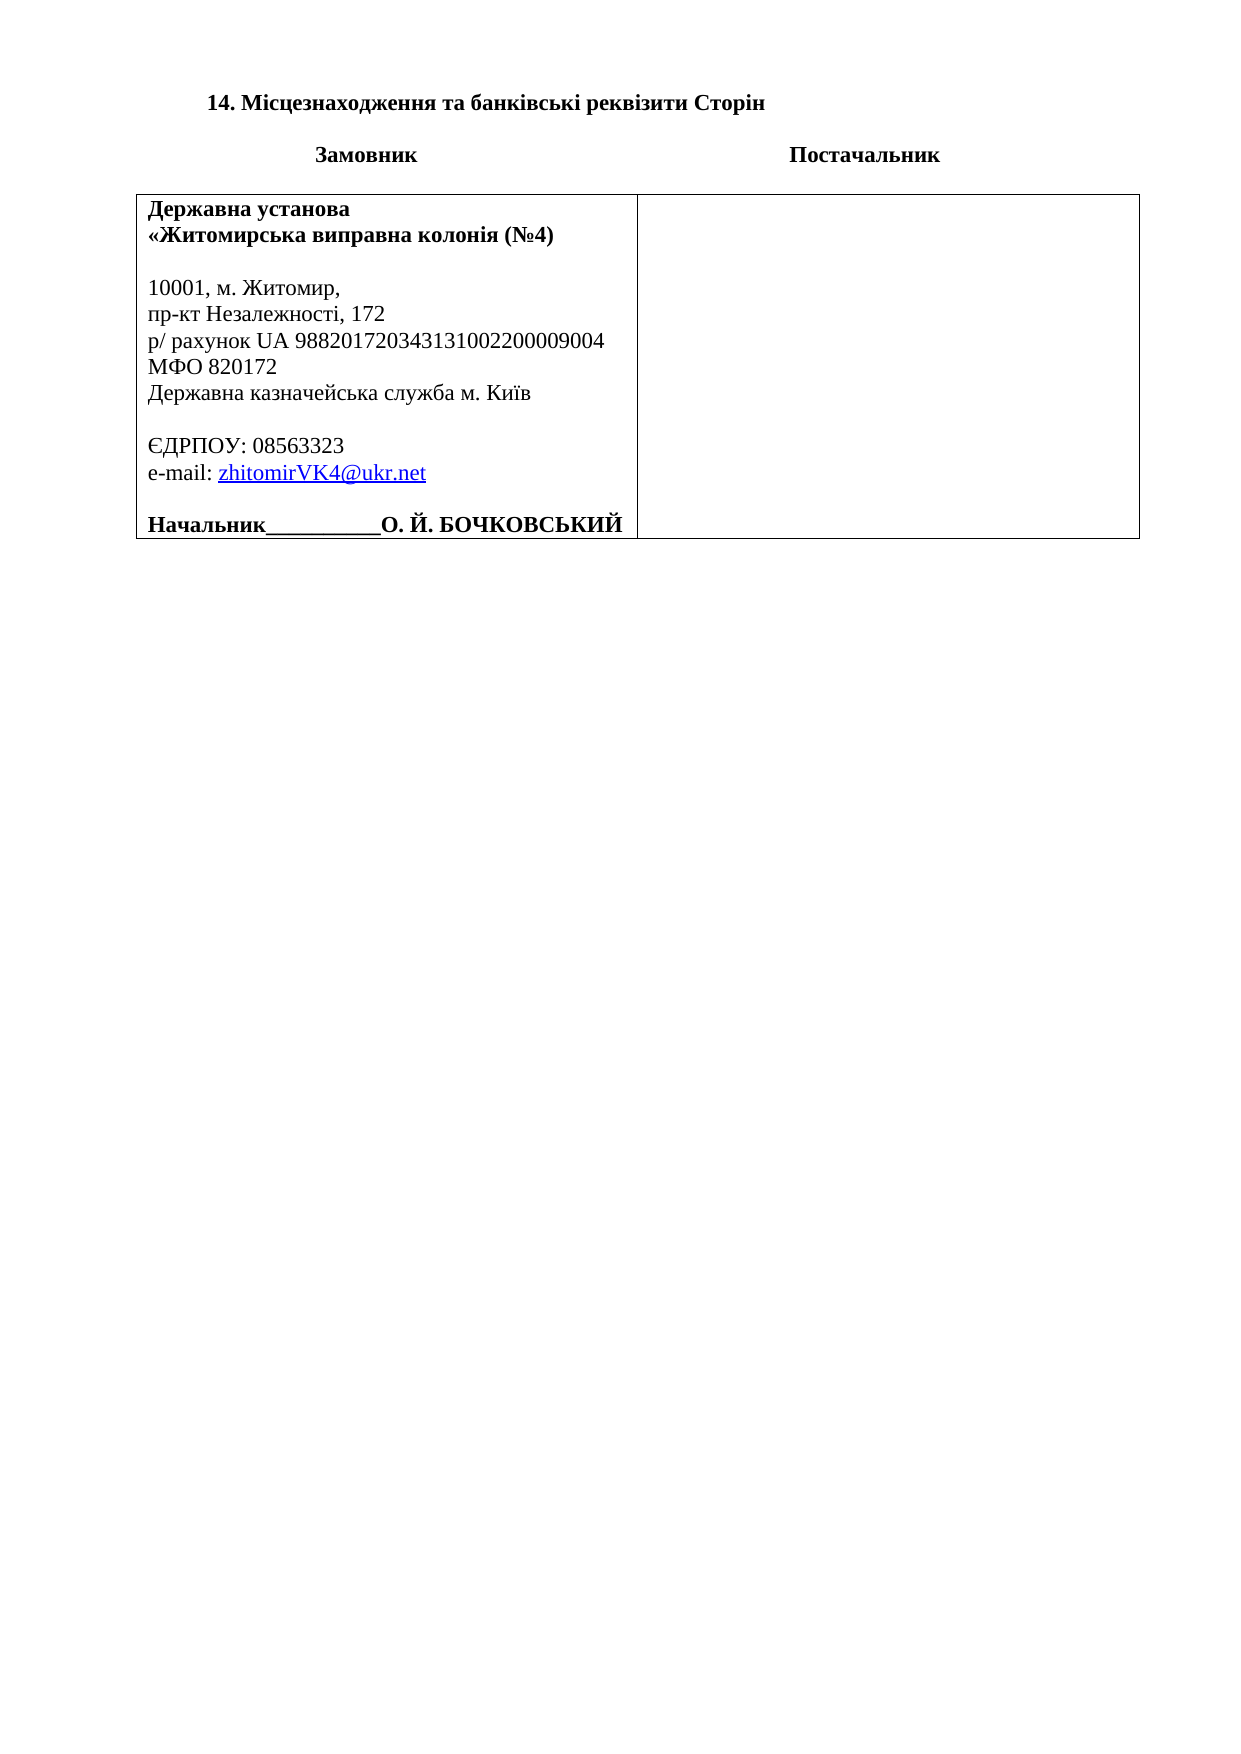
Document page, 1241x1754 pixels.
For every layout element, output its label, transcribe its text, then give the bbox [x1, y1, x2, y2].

table_header Державна установа «Житомирська виправна колонія (№4) 10001, м. Житомир, пр-кт Незалежності, 172 р/ рахунок UA 988201720343131002200009004 МФО 820172 Державна казначейська служба м. Київ ЄДРПОУ: 08563323 e-mail: zhitomirVK4@ukr.net Начальник__________О. Й. БОЧКОВСЬКИЙ [137, 195, 637, 538]
text 14. Місцезнаходження та банківські реквізити Сторін [148, 88, 1152, 115]
text Замовник Постачальник [148, 141, 1152, 168]
table_header [638, 195, 1139, 538]
